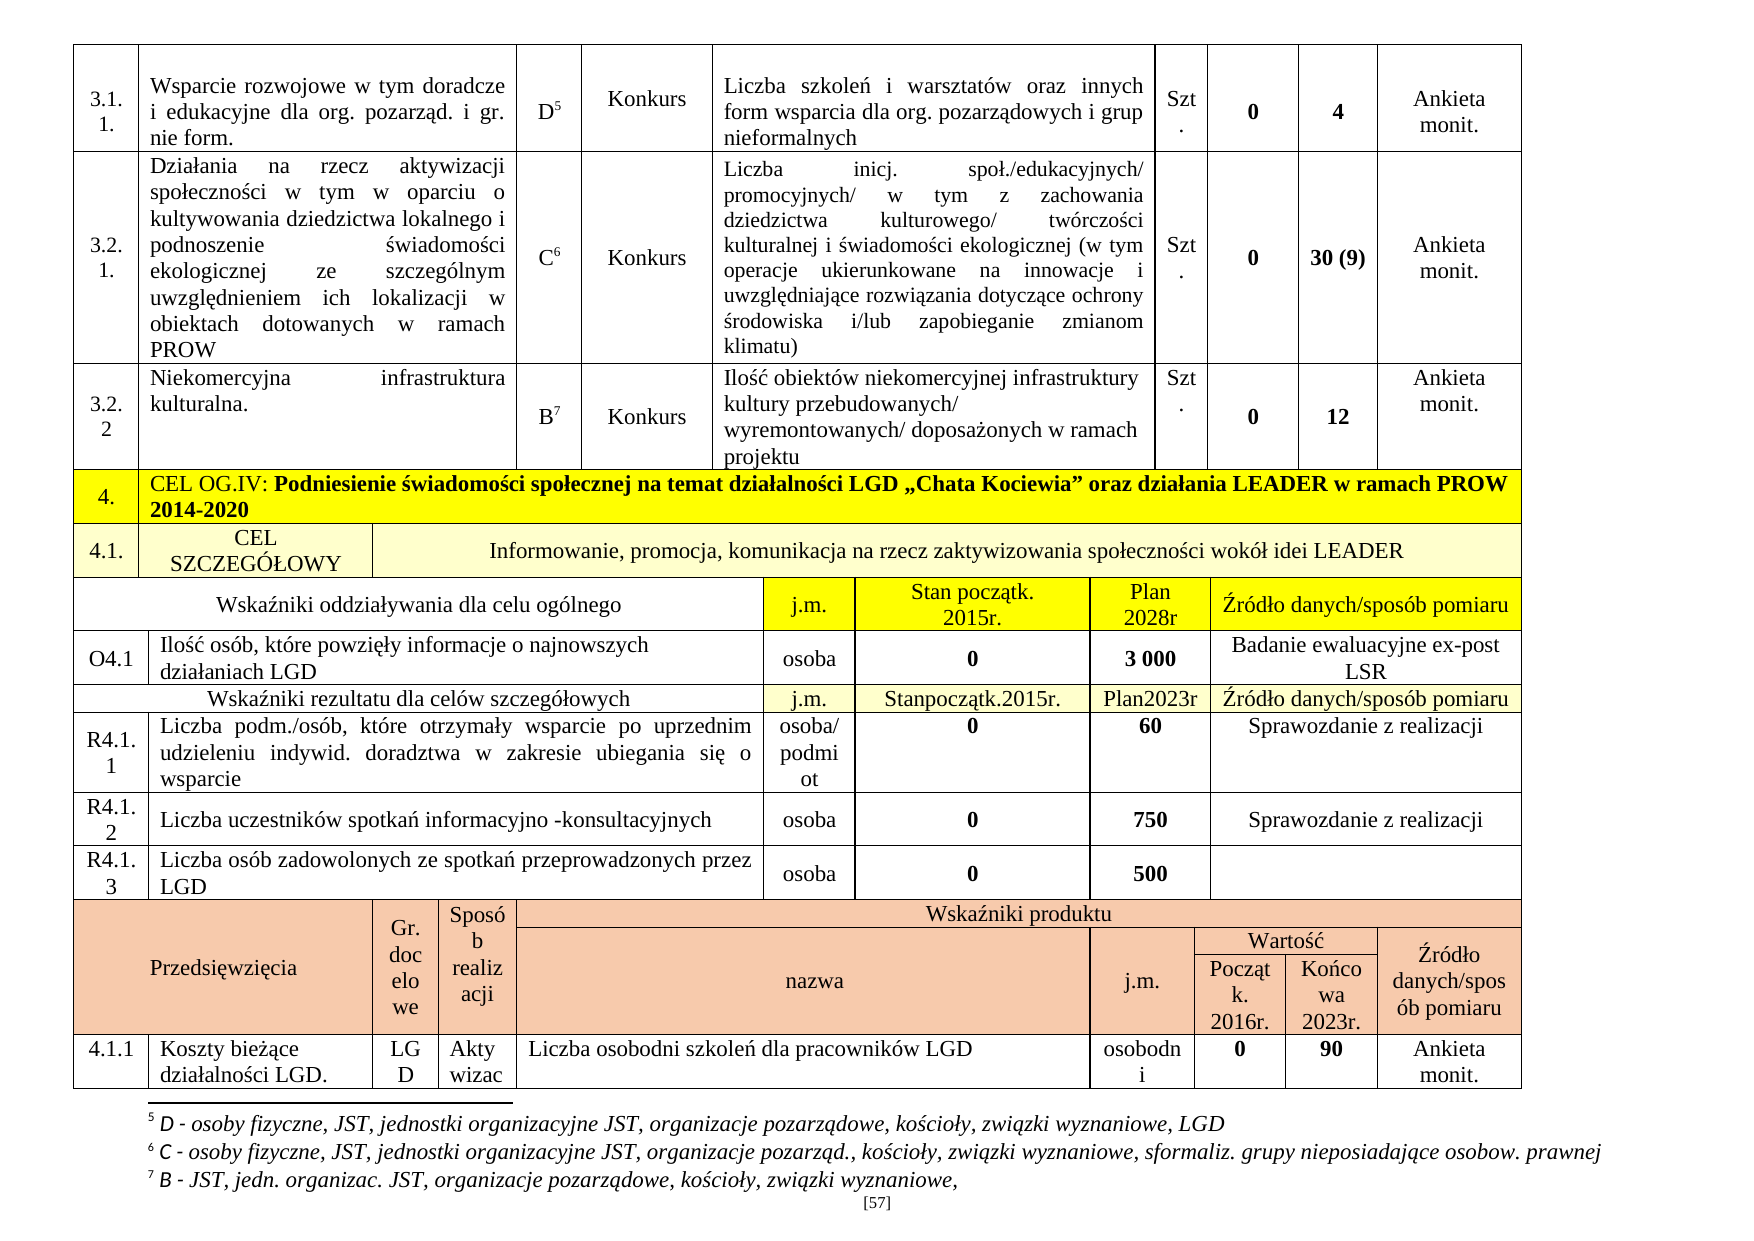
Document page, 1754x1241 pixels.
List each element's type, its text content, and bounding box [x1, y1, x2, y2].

table_cell O4.1 [74, 631, 148, 684]
table_cell Aktywizacja [439, 1035, 516, 1088]
table_cell Ilość osób, które powzięły informacje o najnowszych działaniach LGD [149, 631, 763, 684]
table_cell Plan 2028r [1091, 578, 1210, 630]
table_cell 4.1.1 [74, 1035, 148, 1088]
table_cell Końcowa 2023r. [1286, 955, 1377, 1034]
table_cell Stanpoczątk.2015r. [856, 685, 1089, 712]
table_cell Konkurs [582, 152, 712, 363]
table_cell Ankieta monit. [1378, 45, 1521, 151]
table_cell Ilość obiektów niekomercyjnej infrastruktury kultury przebudowanych/ wyremontowanych/ doposażonych w ramach projektu [713, 364, 1154, 469]
table_cell LGD [373, 1035, 438, 1088]
table_cell Liczba podm./osób, które otrzymały wsparcie po uprzednim udzieleniu indywid. doradztwa w zakresie ubiegania się o wsparcie [149, 713, 763, 792]
table_cell Wartość [1195, 928, 1377, 954]
table_cell Źródło danych/sposób pomiaru [1378, 928, 1521, 1034]
table_cell Konkurs [582, 364, 712, 469]
table_cell j.m. [1091, 928, 1194, 1034]
table_cell Ankieta monit. [1378, 152, 1521, 363]
table_cell j.m. [764, 685, 854, 712]
table_cell 60 [1091, 713, 1210, 792]
table_cell 750 [1091, 793, 1210, 845]
table_cell 12 [1299, 364, 1377, 469]
table_cell Wskaźniki rezultatu dla celów szczegółowych [74, 685, 763, 712]
table_cell [1211, 846, 1521, 899]
table_cell nazwa [517, 928, 1089, 1034]
table_cell R4.1.2 [74, 793, 148, 845]
table_cell 90 [1286, 1035, 1377, 1088]
table_cell B [517, 364, 581, 469]
table_cell Niekomercyjna infrastruktura kulturalna. [139, 364, 516, 469]
table_cell Liczba szkoleń i warsztatów oraz innych form wsparcia dla org. pozarządowych i grup nieformalnych [713, 45, 1154, 151]
table_cell osoba [764, 793, 854, 845]
table_cell Gr. docelowe [373, 900, 438, 1034]
table_cell Sprawozdanie z realizacji [1211, 793, 1521, 845]
table_cell 0 [1208, 152, 1298, 363]
table_cell 0 [856, 846, 1089, 899]
table_cell Wskaźniki oddziaływania dla celu ogólnego [74, 578, 763, 630]
table_cell D [517, 45, 581, 151]
table_cell Źródło danych/sposób pomiaru [1211, 685, 1521, 712]
table_cell 30 (9) [1299, 152, 1377, 363]
table_cell Badanie ewaluacyjne ex-post LSR [1211, 631, 1521, 684]
table_cell osoba [764, 846, 854, 899]
table_cell Sposób realizacji [439, 900, 516, 1034]
table_cell Szt. [1156, 152, 1207, 363]
table_cell 4.1. [74, 524, 138, 577]
table_cell 3 000 [1091, 631, 1210, 684]
table_cell Liczba uczestników spotkań informacyjno -konsultacyjnych [149, 793, 763, 845]
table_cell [149, 1035, 372, 1088]
table_cell osoba/podmiot [764, 713, 854, 792]
table_cell Działania na rzecz aktywizacji społeczności w tym w oparciu o kultywowania dziedzictwa lokalnego i podnoszenie świadomości ekologicznej ze szczególnym uwzględnieniem ich lokalizacji w obiektach dotowanych w ramach PROW [139, 152, 516, 363]
table_cell CEL SZCZEGÓŁOWY [139, 524, 372, 577]
table_cell CEL OG.IV: Podniesienie świadomości społecznej na temat działalności LGD „Chata Kociewia” oraz działania LEADER w ramach PROW 2014-2020 [139, 470, 1521, 523]
table_cell Konkurs [582, 45, 712, 151]
table_cell 500 [1091, 846, 1210, 899]
table_cell osobodni [1091, 1035, 1194, 1088]
table_cell R4.1.1 [74, 713, 148, 792]
table_cell C [517, 152, 581, 363]
table_cell 0 [856, 713, 1089, 792]
table_cell 0 [1195, 1035, 1285, 1088]
table_cell 0 [856, 631, 1089, 684]
table_cell 3.1.1. [74, 45, 138, 151]
table_cell Ankieta monit. [1378, 1035, 1521, 1088]
table_cell 4 [1299, 45, 1377, 151]
table_cell Szt. [1156, 364, 1207, 469]
table_cell 0 [1208, 364, 1298, 469]
table_cell j.m. [764, 578, 854, 630]
table_cell 0 [856, 793, 1089, 845]
table_cell osoba [764, 631, 854, 684]
table_cell Liczba inicj. społ./edukacyjnych/ promocyjnych/ w tym z zachowania dziedzictwa kulturowego/ twórczości kulturalnej i świadomości ekologicznej (w tym operacje ukierunkowane na innowacje i uwzględniające rozwiązania dotyczące ochrony środowiska i/lub zapobieganie zmianom klimatu) [713, 152, 1154, 363]
table_cell Stan początk. 2015r. [856, 578, 1089, 630]
table_cell 3.2.2 [74, 364, 138, 469]
table_cell 4. [74, 470, 138, 523]
table_cell Źródło danych/sposób pomiaru [1211, 578, 1521, 630]
table_cell Początk. 2016r. [1195, 955, 1285, 1034]
table_cell Plan2023r [1091, 685, 1210, 712]
table_cell Liczba osób zadowolonych ze spotkań przeprowadzonych przez LGD [149, 846, 763, 899]
table_cell Wskaźniki produktu [517, 900, 1521, 927]
table_cell Liczba osobodni szkoleń dla pracowników LGD [517, 1035, 1089, 1088]
table_cell Przedsięwzięcia [74, 900, 372, 1034]
table_cell Sprawozdanie z realizacji [1211, 713, 1521, 792]
table_cell Ankieta monit. [1378, 364, 1521, 469]
table_cell Wsparcie rozwojowe w tym doradcze i edukacyjne dla org. pozarząd. i gr. nie form. [139, 45, 516, 151]
table_cell Informowanie, promocja, komunikacja na rzecz zaktywizowania społeczności wokół idei LEADER [373, 524, 1521, 577]
table_cell Szt. [1156, 45, 1207, 151]
table_cell 3.2.1. [74, 152, 138, 363]
table_cell R4.1.3 [74, 846, 148, 899]
table_cell 0 [1208, 45, 1298, 151]
